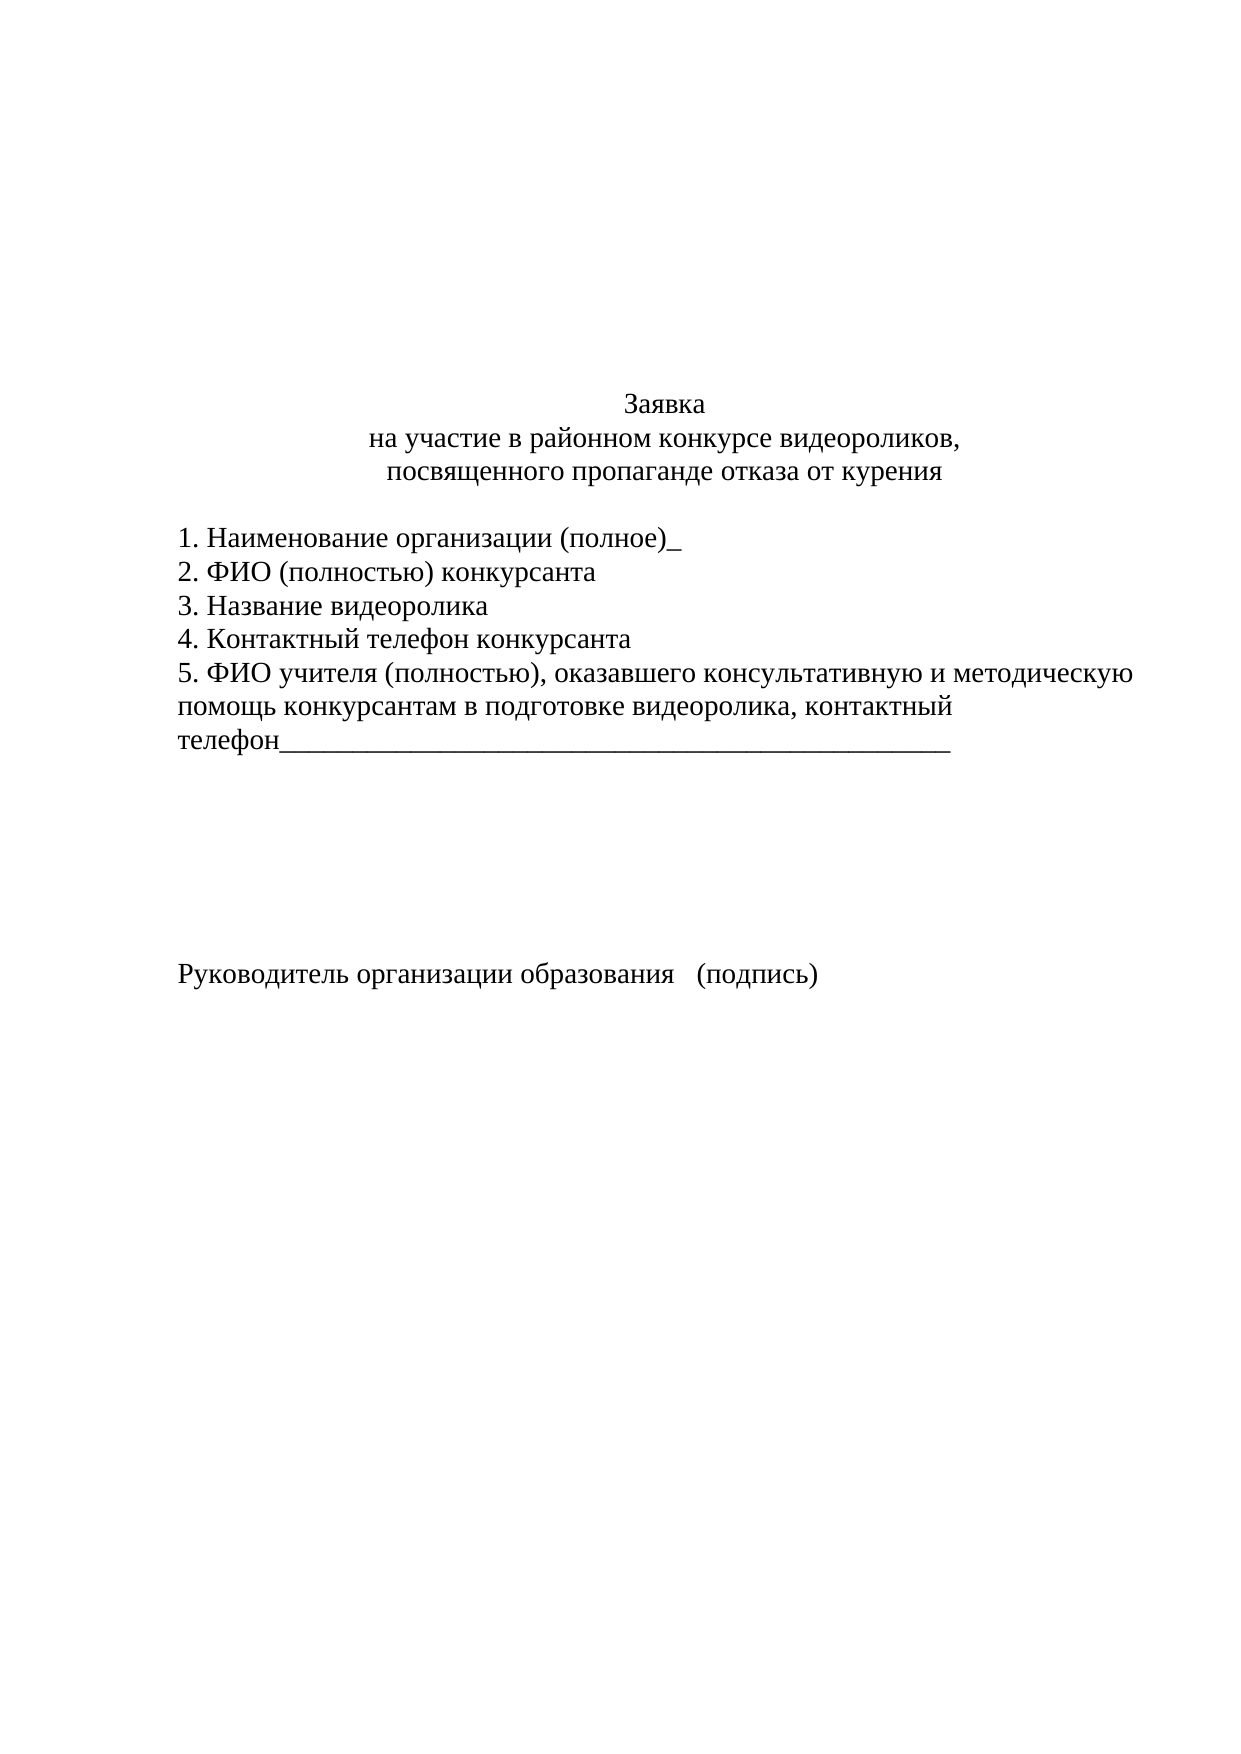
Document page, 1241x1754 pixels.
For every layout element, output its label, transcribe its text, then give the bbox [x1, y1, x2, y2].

text 2. ФИО (полностью) конкурсанта [177, 554, 1152, 588]
text Заявка [177, 386, 1152, 420]
text 5. ФИО учителя (полностью), оказавшего консультативную и методическую [177, 655, 1152, 688]
text телефон______________________________________________ [177, 722, 1152, 755]
text 3. Название видеоролика [177, 588, 1152, 621]
text 4. Контактный телефон конкурсанта [177, 621, 1152, 655]
text на участие в районном конкурсе видеороликов, [177, 420, 1152, 453]
text Руководитель организации образования (подпись) [177, 957, 1152, 990]
text 1. Наименование организации (полное)_ [177, 521, 1152, 554]
text посвященного пропаганде отказа от курения [177, 453, 1152, 487]
text помощь конкурсантам в подготовке видеоролика, контактный [177, 688, 1152, 722]
